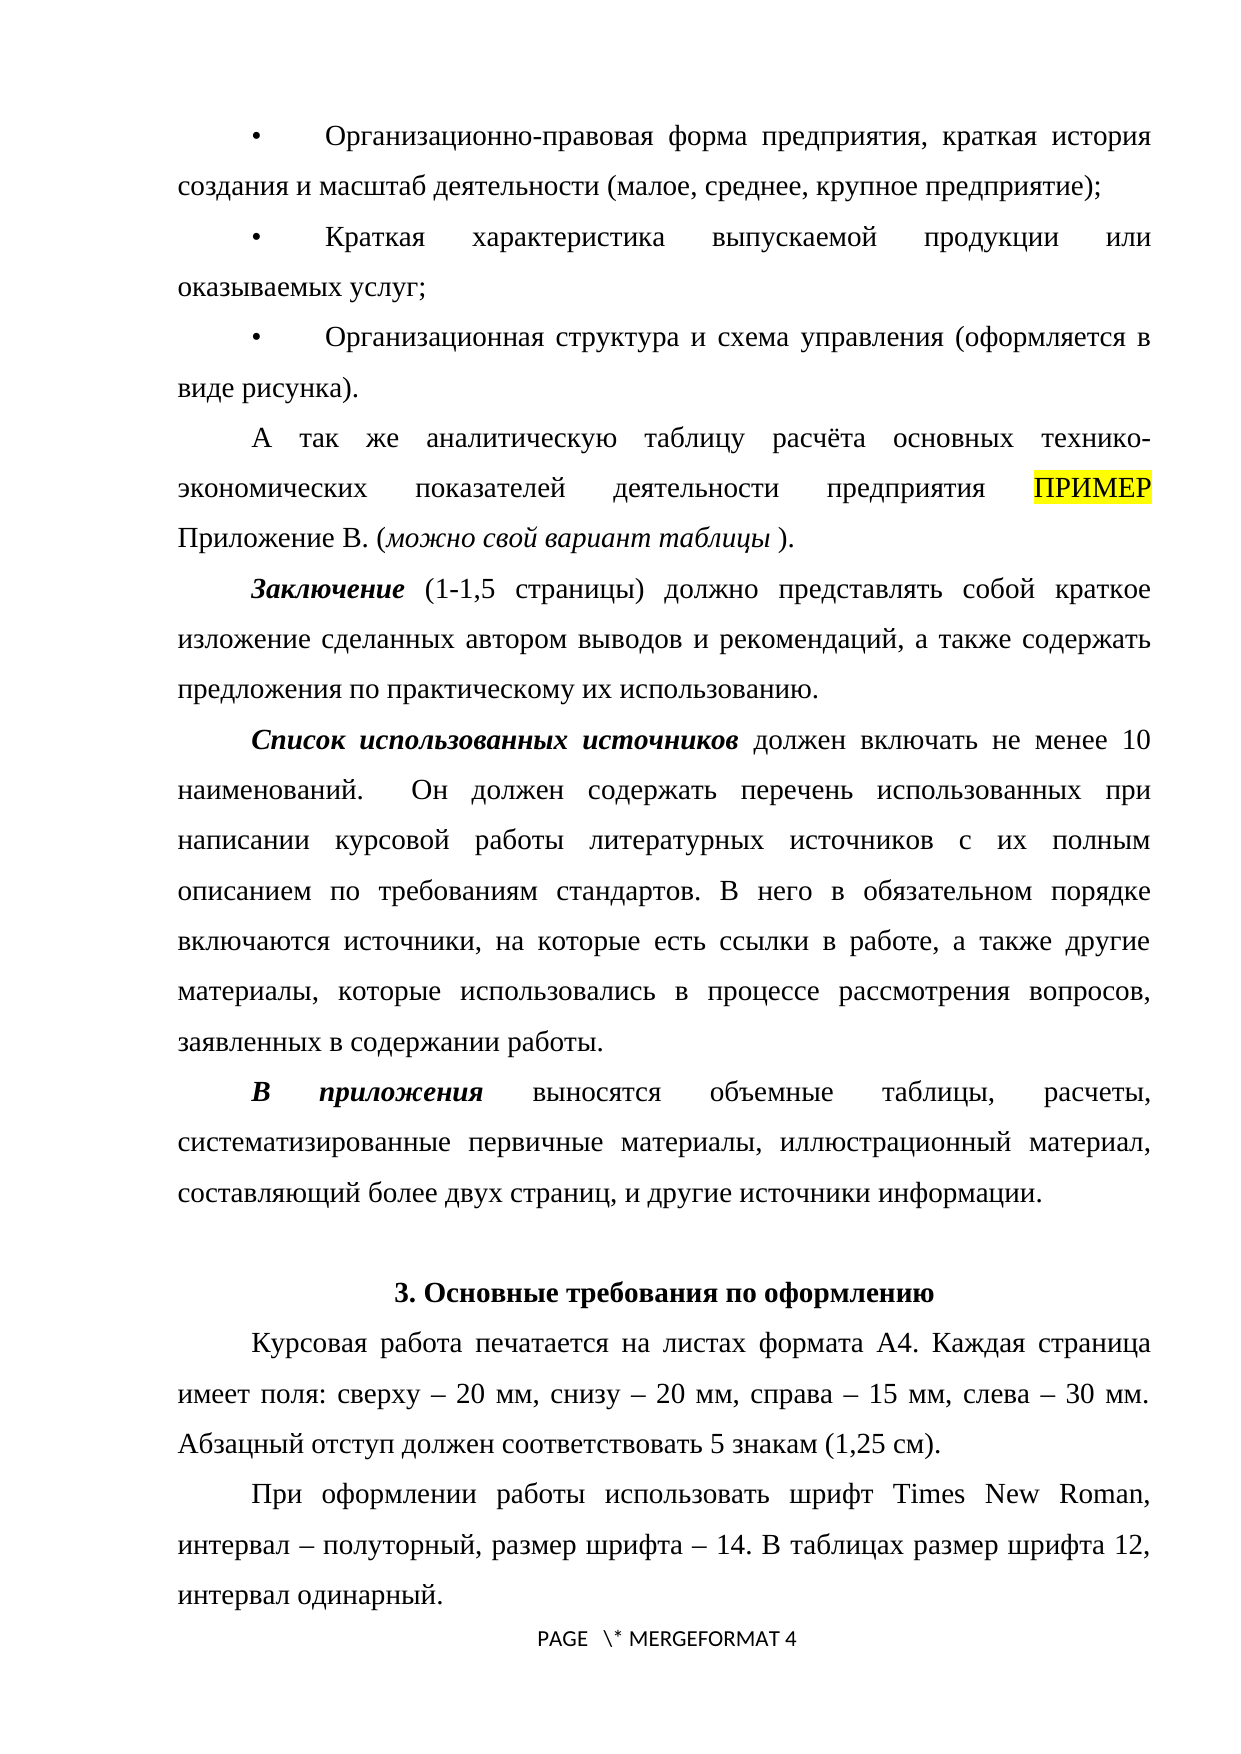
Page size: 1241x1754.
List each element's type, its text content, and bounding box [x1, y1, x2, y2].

text 3. Основные требования по оформлению [177, 1275, 1152, 1309]
text Заключение (1-1,5 страницы) должно представлять собой краткое изложение сделанных автором выводов и рекомендаций, а также содержать предложения по практическому их использованию. [177, 571, 1152, 705]
text В приложения выносятся объемные таблицы, расчеты, систематизированные первичные материалы, иллюстрационный материал, составляющий более двух страниц, и другие источники информации. [177, 1074, 1152, 1208]
text Список использованных источников должен включать не менее 10 наименований. Он должен содержать перечень использованных при написании курсовой работы литературных источников с их полным описанием по требованиям стандартов. В него в обязательном порядке включаются источники, на которые есть ссылки в работе, а также другие материалы, которые использовались в процессе рассмотрения вопросов, заявленных в содержании работы. [177, 722, 1152, 1057]
text • Краткая характеристика выпускаемой продукции или оказываемых услуг; [177, 219, 1152, 303]
text • Организационная структура и схема управления (оформляется в виде рисунка). [177, 319, 1152, 403]
text • Организационно-правовая форма предприятия, краткая история создания и масштаб деятельности (малое, среднее, крупное предприятие); [177, 118, 1152, 202]
text А так же аналитическую таблицу расчёта основных технико-экономических показателей деятельности предприятия ПРИМЕР Приложение В. (можно свой вариант таблицы ). [177, 420, 1152, 554]
text Курсовая работа печатается на листах формата А4. Каждая страница имеет поля: сверху – 20 мм, снизу – 20 мм, справа – 15 мм, слева – 30 мм. Абзацный отступ должен соответствовать 5 знакам (1,25 см). [177, 1326, 1152, 1460]
text При оформлении работы использовать шрифт Times New Roman, интервал – полуторный, размер шрифта – 14. В таблицах размер шрифта 12, интервал одинарный. [177, 1477, 1152, 1611]
